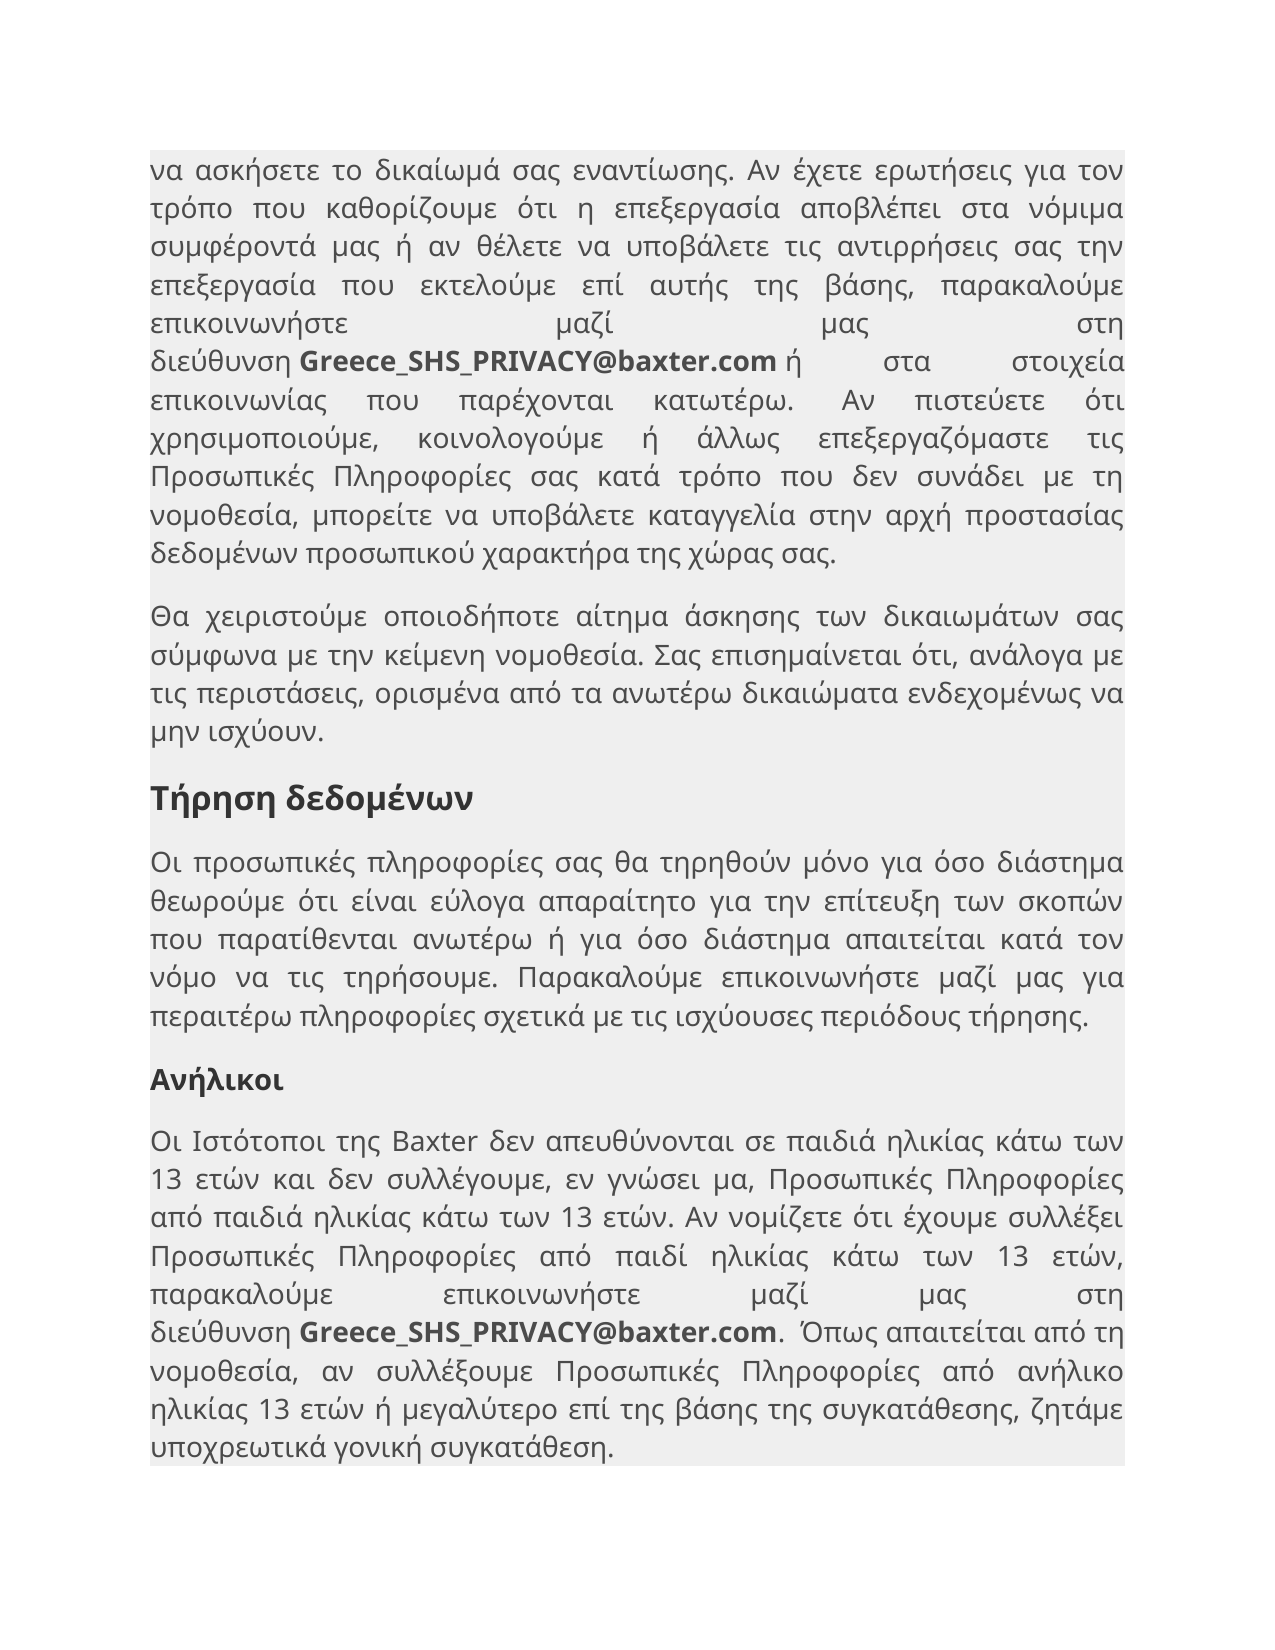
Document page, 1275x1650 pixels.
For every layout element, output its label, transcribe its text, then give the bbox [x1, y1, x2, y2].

text Θα χειριστούμε οποιοδήποτε αίτημα άσκησης των δικαιωμάτων σας σύμφωνα με την κείμενη νομοθεσία. Σας επισημαίνεται ότι, ανάλογα με τις περιστάσεις, ορισμένα από τα ανωτέρω δικαιώματα ενδεχομένως να μην ισχύουν. [150, 597, 1125, 750]
text Οι προσωπικές πληροφορίες σας θα τηρηθούν μόνο για όσο διάστημα θεωρούμε ότι είναι εύλογα απαραίτητο για την επίτευξη των σκοπών που παρατίθενται ανωτέρω ή για όσο διάστημα απαιτείται κατά τον νόμο να τις τηρήσουμε. Παρακαλούμε επικοινωνήστε μαζί μας για περαιτέρω πληροφορίες σχετικά με τις ισχύουσες περιόδους τήρησης. [150, 843, 1125, 1034]
text Οι Ιστότοποι της Baxter δεν απευθύνονται σε παιδιά ηλικίας κάτω των 13 ετών και δεν συλλέγουμε, εν γνώσει μα, Προσωπικές Πληροφορίες από παιδιά ηλικίας κάτω των 13 ετών. Αν νομίζετε ότι έχουμε συλλέξει Προσωπικές Πληροφορίες από παιδί ηλικίας κάτω των 13 ετών, παρακαλούμε επικοινωνήστε μαζί μας στη διεύθυνση Greece_SHS_PRIVACY@baxter.com. Όπως απαιτείται από τη νομοθεσία, αν συλλέξουμε Προσωπικές Πληροφορίες από ανήλικο ηλικίας 13 ετών ή μεγαλύτερο επί της βάσης της συγκατάθεσης, ζητάμε υποχρεωτικά γονική συγκατάθεση. [150, 1121, 1125, 1466]
subtitle Ανήλικοι [150, 1059, 1125, 1099]
subtitle Τήρηση δεδομένων [150, 775, 1125, 820]
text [150, 150, 1125, 572]
